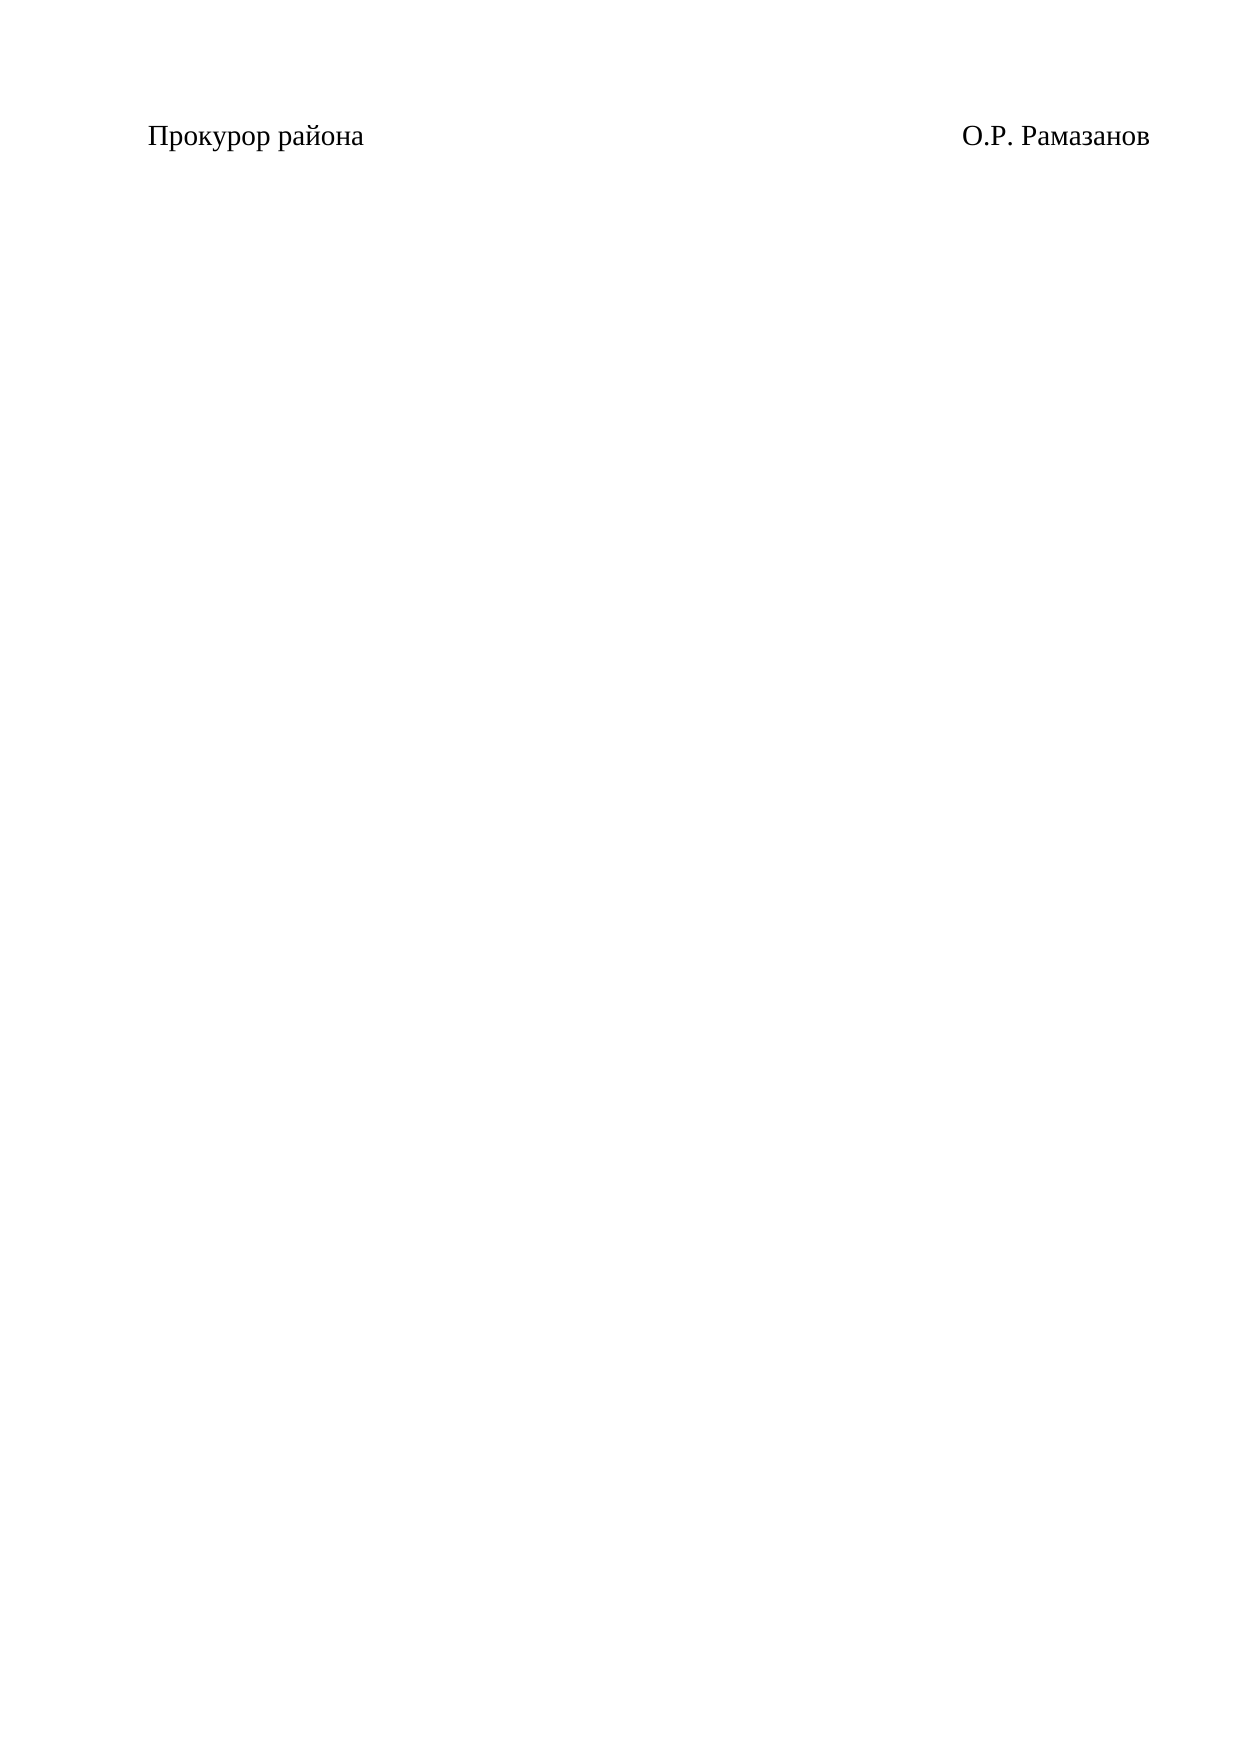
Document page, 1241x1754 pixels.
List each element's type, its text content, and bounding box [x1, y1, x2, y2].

text Прокурор района О.Р. Рамазанов [148, 118, 1152, 152]
